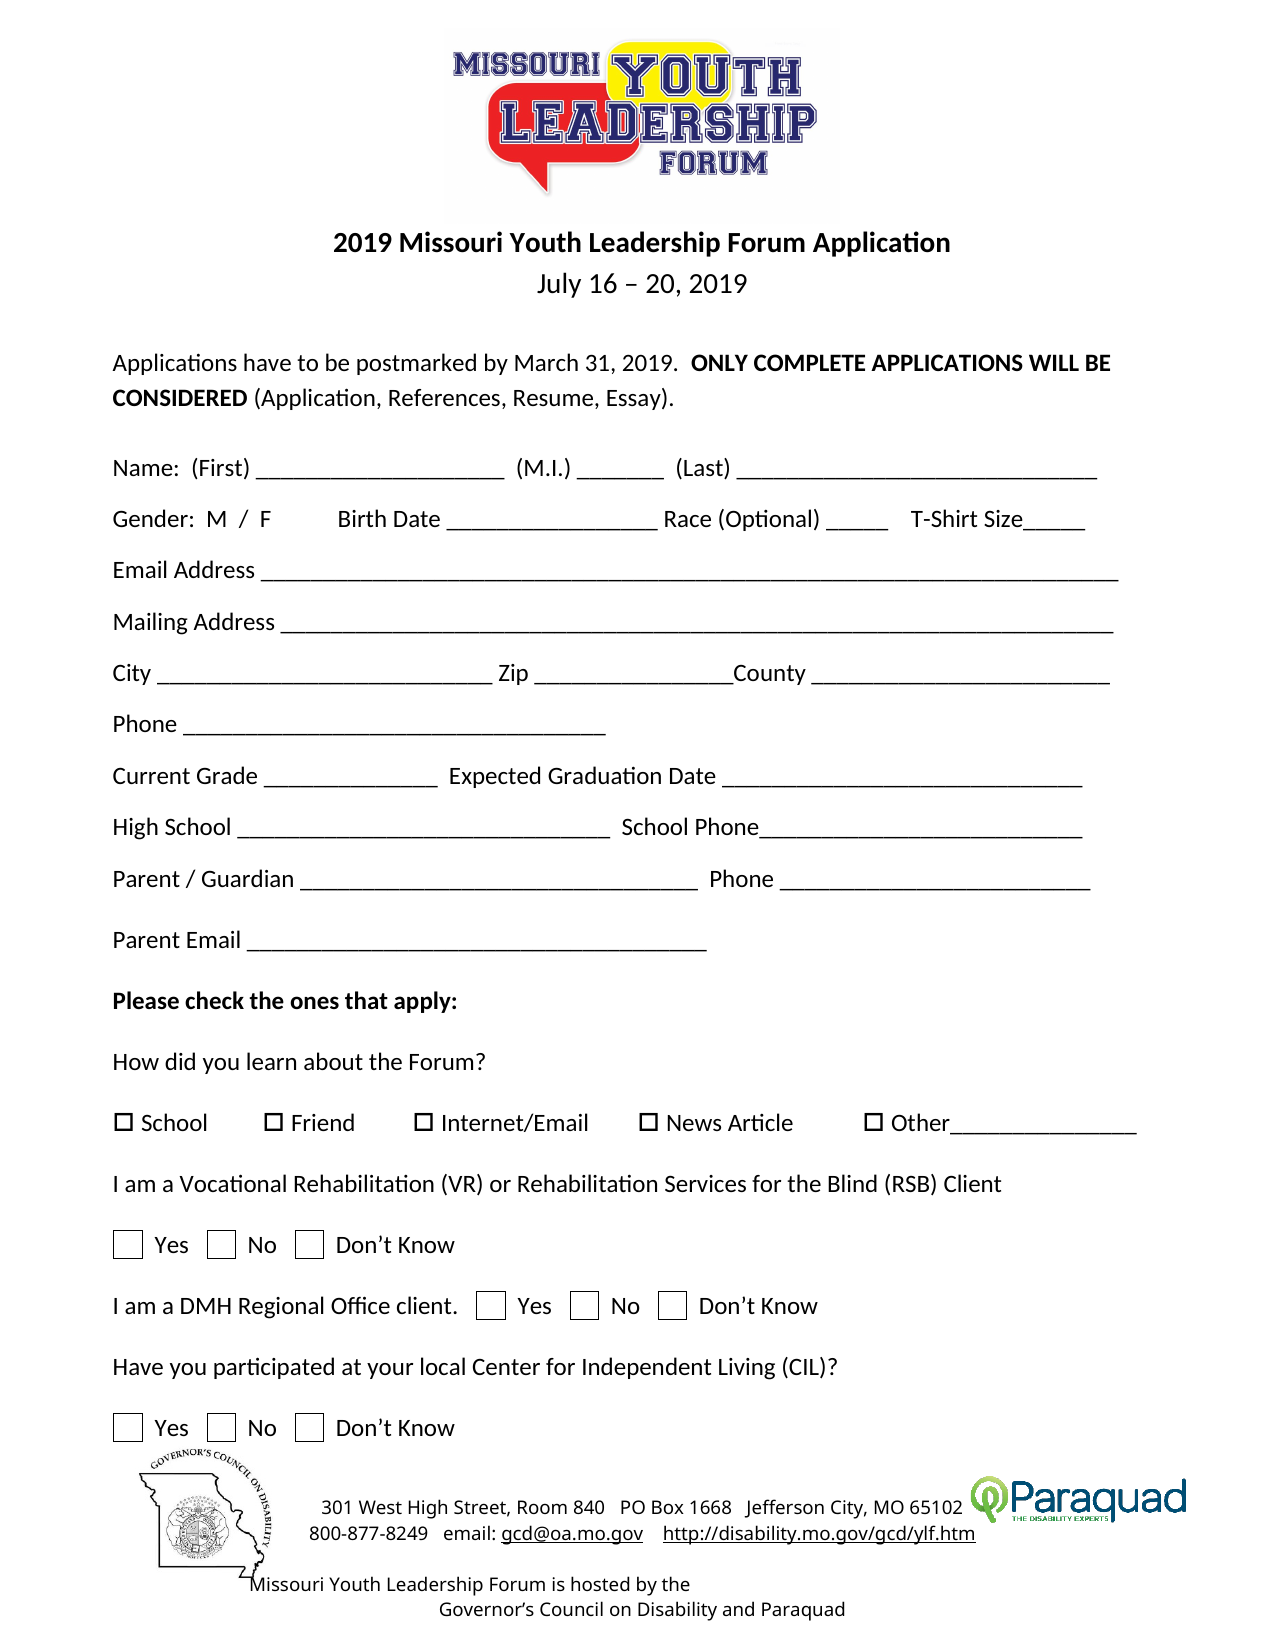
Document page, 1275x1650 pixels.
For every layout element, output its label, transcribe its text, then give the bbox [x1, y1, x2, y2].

text I am a Vocational Rehabilitation (VR) or Rehabilitation Services for the Blind (RSB) Client [112, 1168, 1172, 1198]
text 2019 Missouri Youth Leadership Forum Application [112, 224, 1172, 260]
text Yes No Don’t Know [112, 1412, 1172, 1443]
text Phone __________________________________ [112, 709, 1172, 739]
text July 16 – 20, 2019 [112, 265, 1172, 301]
text Gender: M / F Birth Date _________________ Race (Optional) _____ T-Shirt Size_____ [112, 503, 1172, 534]
text Name: (First) ____________________ (M.I.) _______ (Last) _____________________________ [112, 452, 1172, 482]
text Parent / Guardian ________________________________ Phone _________________________ [112, 863, 1172, 893]
text School Friend Internet/Email News Article Other_______________ [112, 1107, 1172, 1137]
text High School ______________________________ School Phone__________________________ [112, 811, 1172, 842]
text Yes No Don’t Know [112, 1229, 1172, 1259]
text Email Address _____________________________________________________________________ [112, 554, 1172, 585]
text Please check the ones that apply: [112, 985, 1172, 1015]
text Applications have to be postmarked by March 31, 2019. ONLY COMPLETE APPLICATIONS WILL BE CONSIDERED (Application, References, Resume, Essay). [112, 347, 1172, 412]
text Current Grade ______________ Expected Graduation Date _____________________________ [112, 760, 1172, 791]
text Parent Email _____________________________________ [112, 924, 1172, 954]
picture [1097, 1493, 1111, 1508]
text I am a DMH Regional Office client. Yes No Don’t Know [112, 1290, 1172, 1321]
picture [444, 28, 841, 224]
text Mailing Address ___________________________________________________________________ [112, 606, 1172, 636]
picture [134, 1446, 274, 1581]
picture [970, 1476, 1186, 1523]
picture [1169, 1493, 1181, 1508]
text Have you participated at your local Center for Independent Living (CIL)? [112, 1351, 1172, 1382]
text City ___________________________ Zip ________________County ________________________ [112, 657, 1172, 688]
text How did you learn about the Forum? [112, 1046, 1172, 1076]
